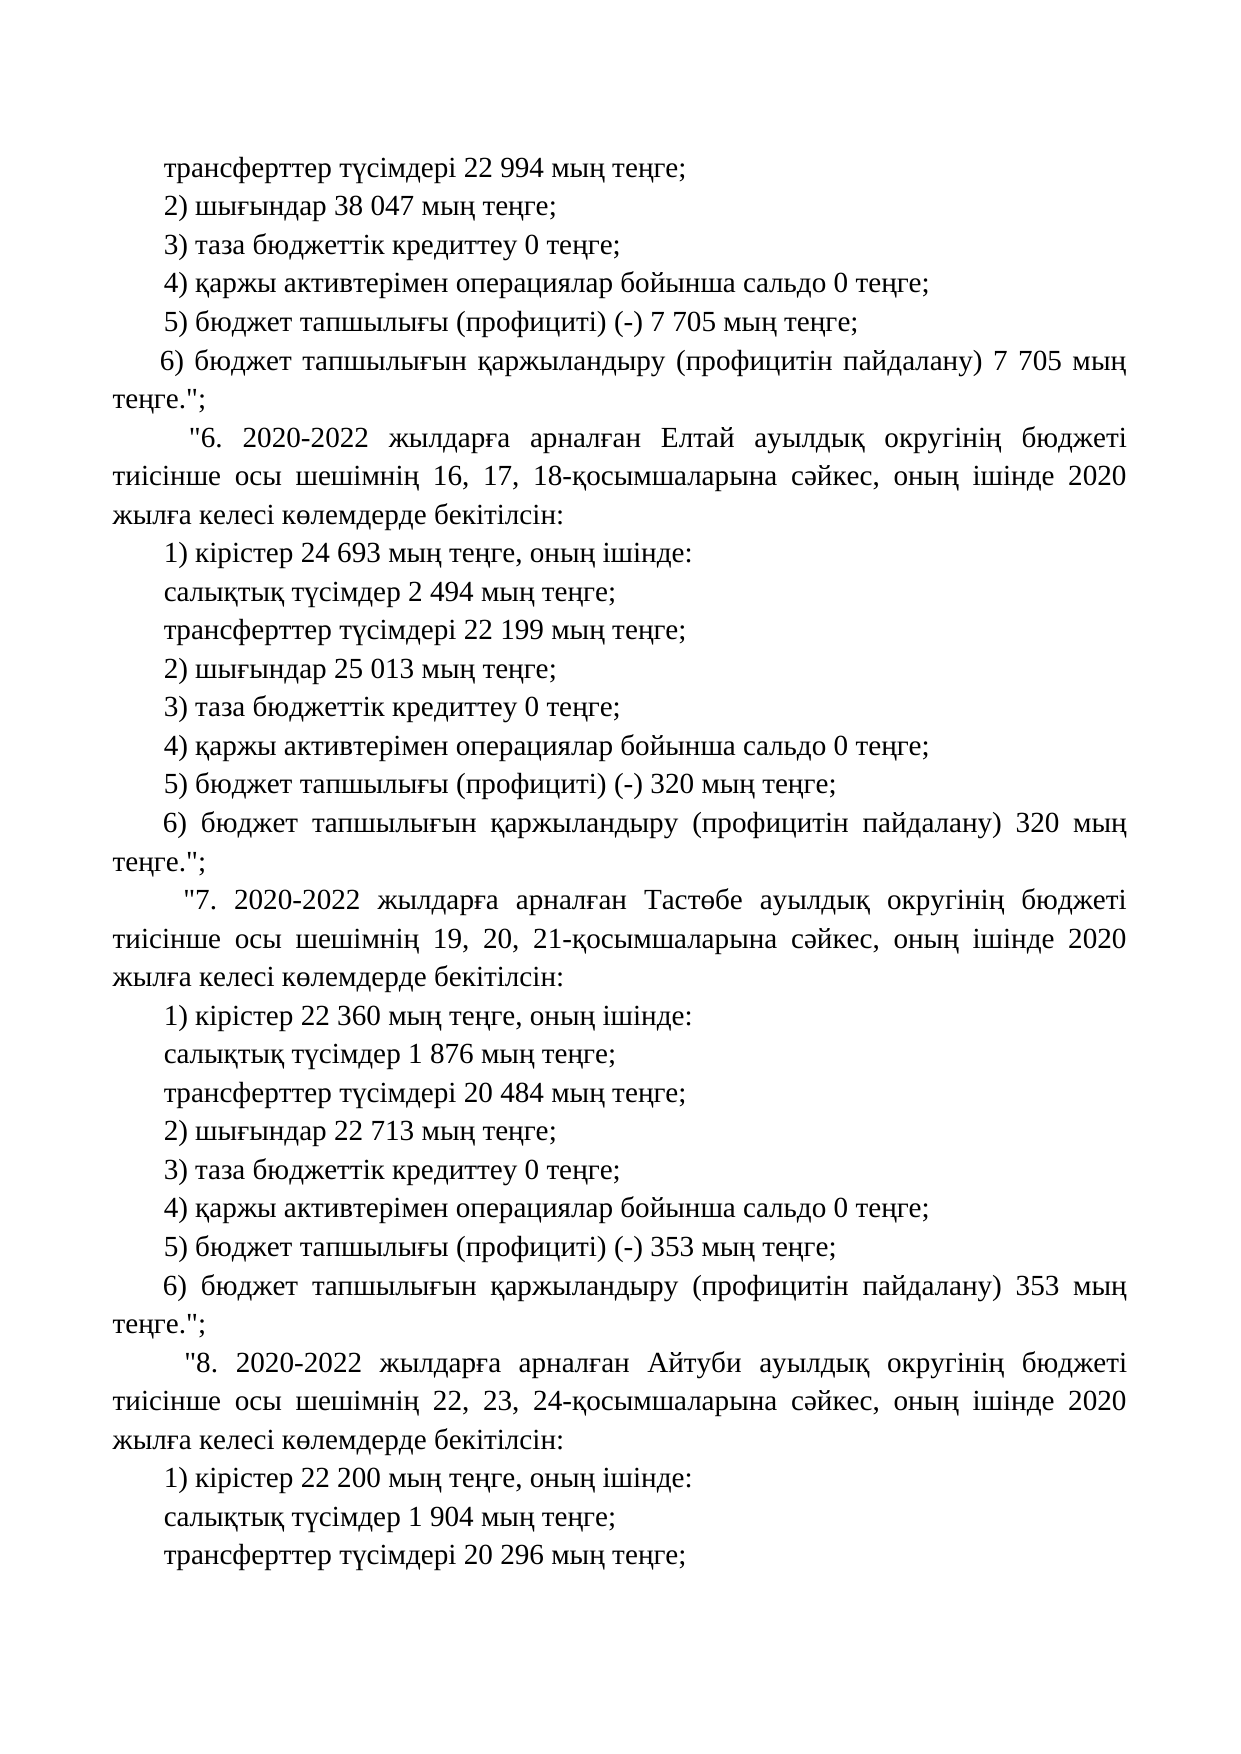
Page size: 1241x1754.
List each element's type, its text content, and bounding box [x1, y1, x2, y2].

text 2) шығындар 38 047 мың теңге; [112, 188, 1128, 222]
text 4) қаржы активтерімен операциялар бойынша сальдо 0 теңге; [112, 728, 1128, 762]
text 5) бюджет тапшылығы (профициті) (-) 353 мың теңге; [112, 1229, 1128, 1263]
text 5) бюджет тапшылығы (профициті) (-) 320 мың теңге; [112, 767, 1128, 800]
text 2) шығындар 25 013 мың теңге; [112, 651, 1128, 684]
text трансферттер түсімдері 20 296 мың теңге; [112, 1537, 1128, 1571]
text салықтық түсімдер 1 876 мың теңге; [112, 1036, 1128, 1070]
text 1) кірістер 22 360 мың теңге, оның ішінде: [112, 998, 1128, 1031]
text 6) бюджет тапшылығын қаржыландыру (профицитін пайдалану) 353 мың теңге."; [112, 1268, 1128, 1340]
text 6) бюджет тапшылығын қаржыландыру (профицитін пайдалану) 7 705 мың теңге."; [112, 343, 1128, 415]
text 6) бюджет тапшылығын қаржыландыру (профицитін пайдалану) 320 мың теңге."; [112, 805, 1128, 877]
text 3) таза бюджеттік кредиттеу 0 теңге; [112, 689, 1128, 723]
text трансферттер түсімдері 20 484 мың теңге; [112, 1075, 1128, 1108]
text "7. 2020-2022 жылдарға арналған Тастөбе ауылдық округінің бюджеті тиісінше осы шешімнің 19, 20, 21-қосымшаларына сәйкес, оның ішінде 2020 жылға келесі көлемдерде бекітілсін: [112, 882, 1128, 993]
text 5) бюджет тапшылығы (профициті) (-) 7 705 мың теңге; [112, 304, 1128, 338]
text трансферттер түсімдері 22 994 мың теңге; [112, 150, 1128, 183]
text 3) таза бюджеттік кредиттеу 0 теңге; [112, 1152, 1128, 1186]
text "8. 2020-2022 жылдарға арналған Айтуби ауылдық округінің бюджеті тиісінше осы шешімнің 22, 23, 24-қосымшаларына сәйкес, оның ішінде 2020 жылға келесі көлемдерде бекітілсін: [112, 1345, 1128, 1455]
text 1) кірістер 24 693 мың теңге, оның ішінде: [112, 535, 1128, 569]
text 4) қаржы активтерімен операциялар бойынша сальдо 0 теңге; [112, 266, 1128, 299]
text "6. 2020-2022 жылдарға арналған Елтай ауылдық округінің бюджеті тиісінше осы шешімнің 16, 17, 18-қосымшаларына сәйкес, оның ішінде 2020 жылға келесі көлемдерде бекітілсін: [112, 420, 1128, 530]
text 1) кірістер 22 200 мың теңге, оның ішінде: [112, 1460, 1128, 1494]
text 4) қаржы активтерімен операциялар бойынша сальдо 0 теңге; [112, 1191, 1128, 1224]
text салықтық түсімдер 2 494 мың теңге; [112, 574, 1128, 607]
text трансферттер түсімдері 22 199 мың теңге; [112, 612, 1128, 646]
text 2) шығындар 22 713 мың теңге; [112, 1113, 1128, 1147]
text салықтық түсімдер 1 904 мың теңге; [112, 1499, 1128, 1532]
text 3) таза бюджеттік кредиттеу 0 теңге; [112, 227, 1128, 261]
